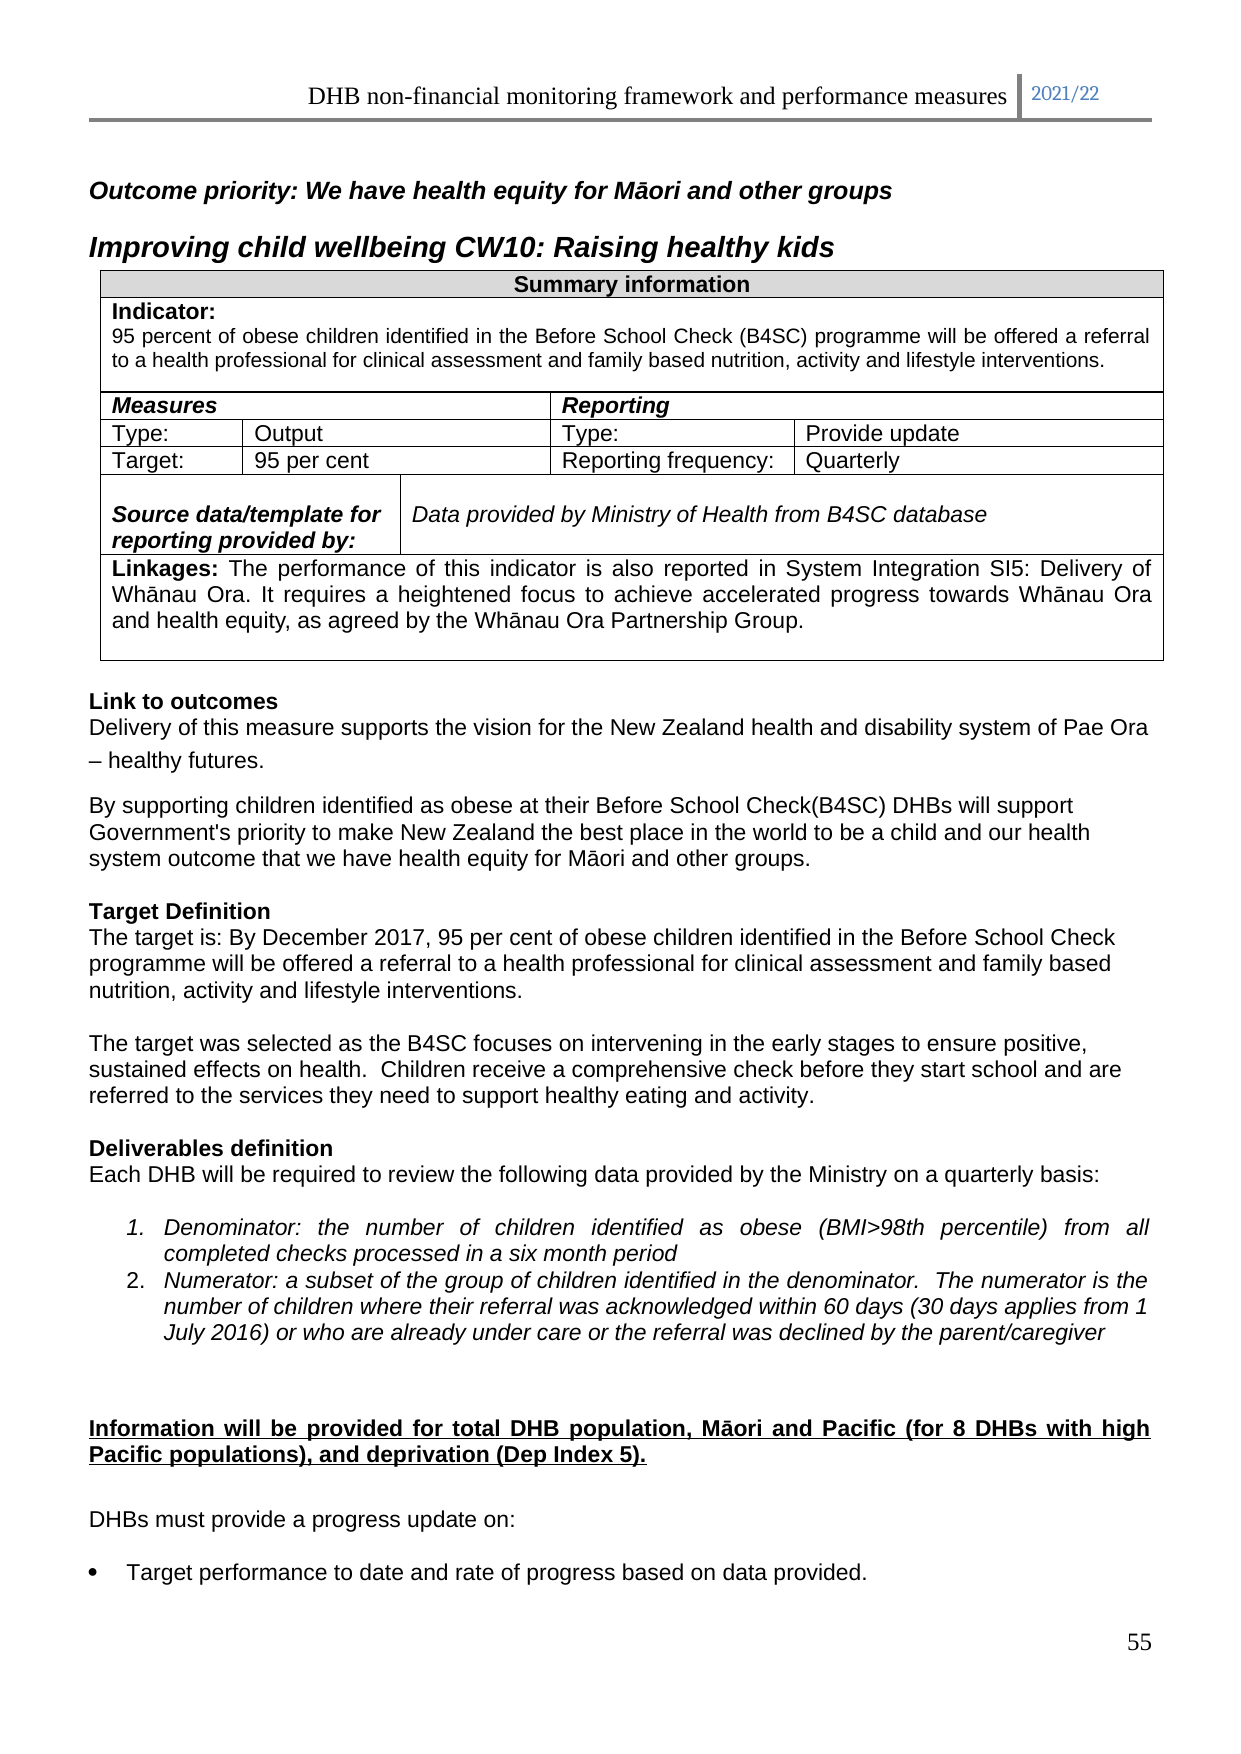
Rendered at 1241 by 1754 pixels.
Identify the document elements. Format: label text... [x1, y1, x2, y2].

table_cell Indicator: 95 percent of obese children identified in the Before School Check (B4SC) programme will be offered a referral to a health professional for clinical assessment and family based nutrition, activity and lifestyle interventions. [101, 298, 1163, 391]
text Target Definition [89, 898, 1152, 924]
table_cell Type: [551, 420, 794, 446]
text Deliverables definition [89, 1135, 1152, 1161]
table_cell Data provided by Ministry of Health from B4SC database [401, 475, 1163, 554]
text Delivery of this measure supports the vision for the New Zealand health and disability system of Pae Ora – healthy futures. [89, 714, 1152, 773]
text By supporting children identified as obese at their Before School Check(B4SC) DHBs will support Government's priority to make New Zealand the best place in the world to be a child and our health system outcome that we have health equity for Māori and other groups. [89, 792, 1152, 871]
text Information will be provided for total DHB population, Māori and Pacific (for 8 DHBs with high Pacific populations), and deprivation (Dep Index 5). [89, 1415, 1152, 1467]
table_cell Target: [101, 447, 242, 474]
table_cell Reporting [551, 393, 1163, 419]
table_cell Source data/template for reporting provided by: [101, 475, 400, 554]
table_cell Reporting frequency: [551, 447, 794, 474]
list Denominator: the number of children identified as obese (BMI>98th percentile) from all completed checks processed in a six month period [126, 1214, 1152, 1267]
table_cell Output [243, 420, 550, 446]
text The target is: By December 2017, 95 per cent of obese children identified in the Before School Check programme will be offered a referral to a health professional for clinical assessment and family based nutrition, activity and lifestyle interventions. [89, 924, 1152, 1003]
table_cell Quarterly [795, 447, 1163, 474]
table_header Summary information [101, 271, 1163, 297]
table_cell Measures [101, 393, 550, 419]
table_cell Linkages: The performance of this indicator is also reported in System Integration SI5: Delivery of Whānau Ora. It requires a heightened focus to achieve accelerated progress towards Whānau Ora and health equity, as agreed by the Whānau Ora Partnership Group. [101, 555, 1163, 660]
list Numerator: a subset of the group of children identified in the denominator. The numerator is the number of children where their referral was acknowledged within 60 days (30 days applies from 1 July 2016) or who are already under care or the referral was declined by the parent/caregiver [126, 1267, 1152, 1346]
table_cell 95 per cent [243, 447, 550, 474]
text The target was selected as the B4SC focuses on intervening in the early stages to ensure positive, sustained effects on health. Children receive a comprehensive check before they start school and are referred to the services they need to support healthy eating and activity. [89, 1029, 1152, 1108]
text Link to outcomes [89, 688, 1152, 714]
table_cell Type: [101, 420, 242, 446]
text Each DHB will be required to review the following data provided by the Ministry on a quarterly basis: [89, 1161, 1152, 1188]
table_cell Provide update [795, 420, 1163, 446]
text Improving child wellbeing CW10: Raising healthy kids [89, 230, 1152, 263]
list Target performance to date and rate of progress based on data provided. [89, 1559, 1152, 1585]
text Outcome priority: We have health equity for Māori and other groups [89, 176, 1152, 205]
text DHBs must provide a progress update on: [89, 1506, 1152, 1533]
